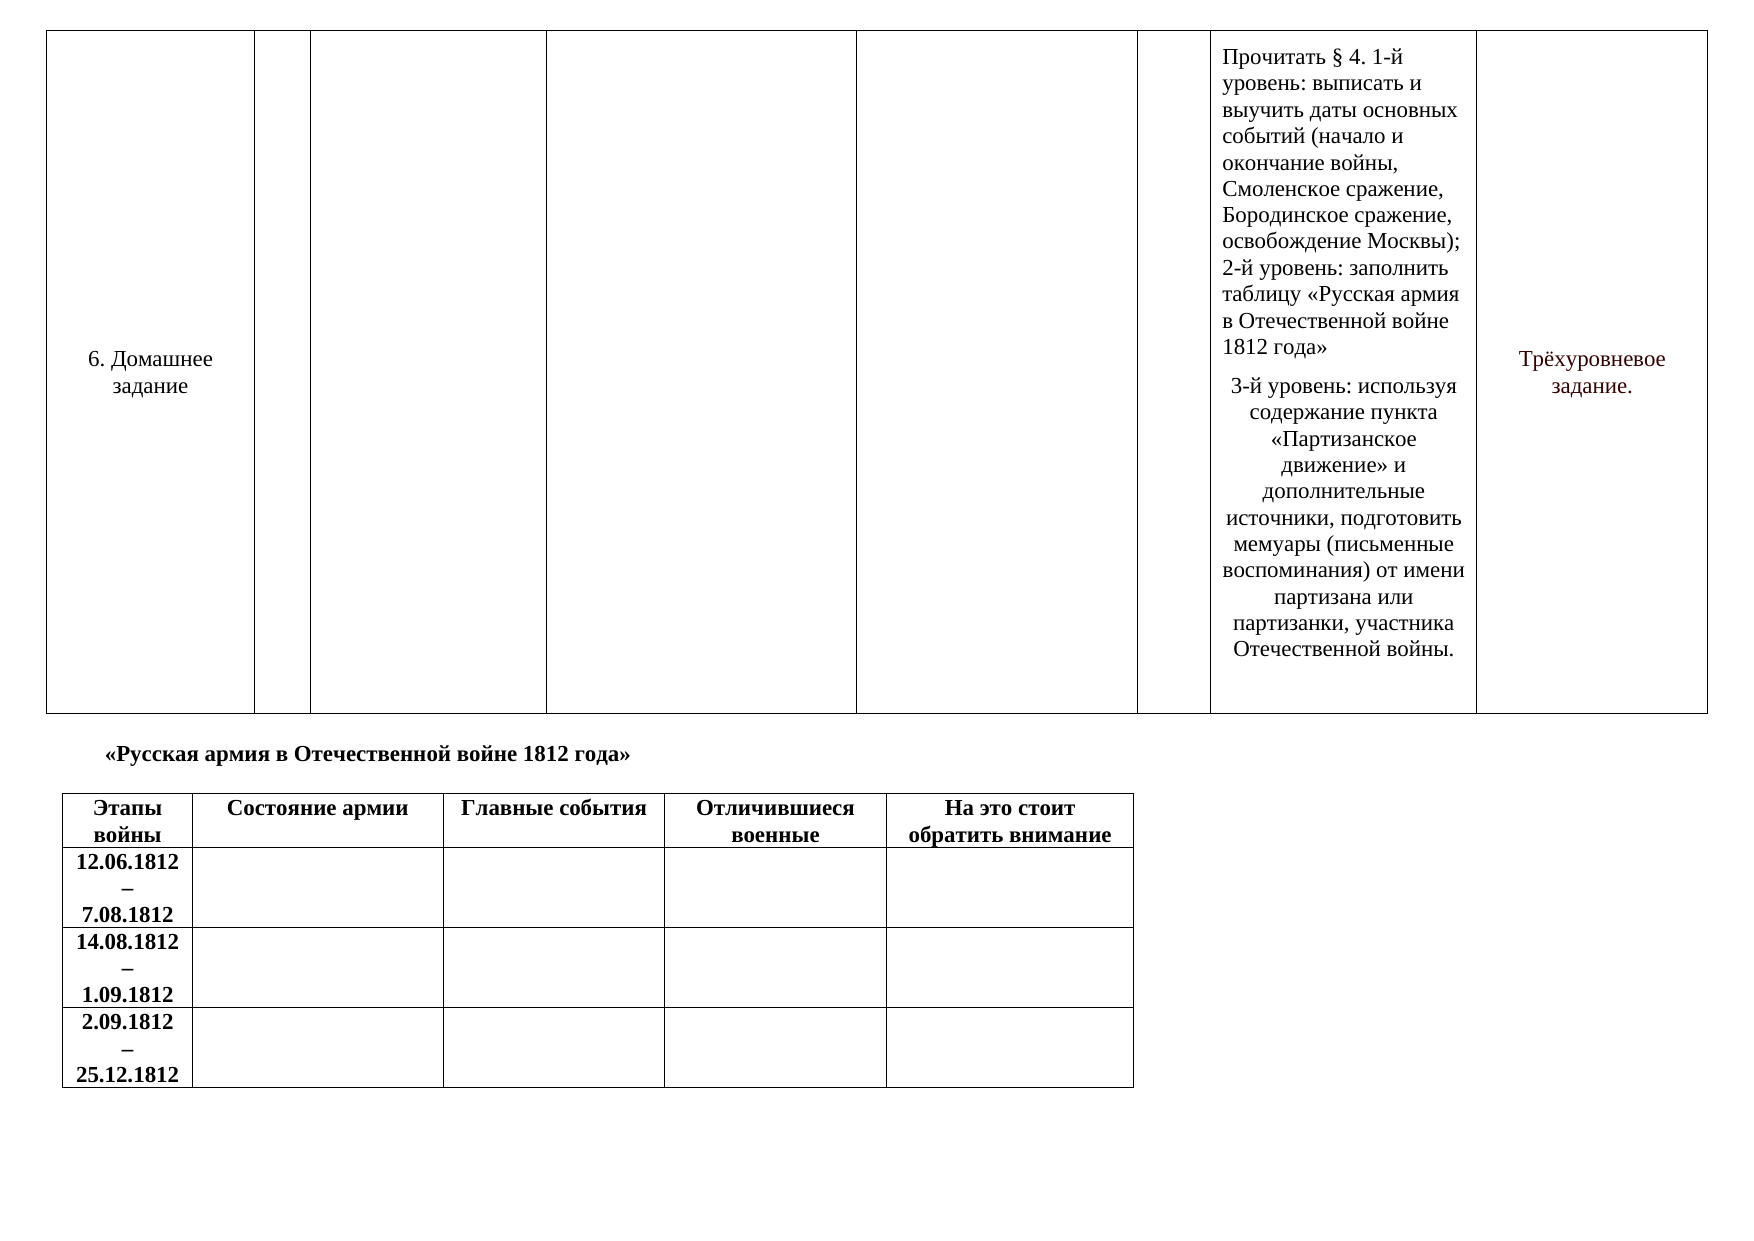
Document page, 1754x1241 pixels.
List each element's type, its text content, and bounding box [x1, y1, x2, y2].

table_cell 6. Домашнее задание [47, 31, 254, 713]
table_header Этапы войны [63, 794, 192, 847]
table_cell [1138, 31, 1210, 713]
table_cell [665, 928, 886, 1007]
table_cell 12.06.1812 – 7.08.1812 [63, 848, 192, 927]
table_cell [547, 31, 856, 713]
table_cell [887, 928, 1133, 1007]
table_cell [887, 1008, 1133, 1087]
table_cell 14.08.1812 – 1.09.1812 [63, 928, 192, 1007]
table_cell [193, 928, 443, 1007]
table_cell [444, 1008, 664, 1087]
table_cell [444, 848, 664, 927]
table_cell [665, 1008, 886, 1087]
table_cell Трёхуровневое задание. [1477, 31, 1707, 713]
table_cell [255, 31, 310, 713]
table_cell [444, 928, 664, 1007]
table_cell [665, 848, 886, 927]
table_header Отличившиеся военные [665, 794, 886, 847]
table_cell [857, 31, 1137, 713]
table_cell [193, 1008, 443, 1087]
table_header Состояние армии [193, 794, 443, 847]
table_header Главные события [444, 794, 664, 847]
table_cell [887, 848, 1133, 927]
table_header На это стоит обратить внимание [887, 794, 1133, 847]
table_cell [311, 31, 546, 713]
text «Русская армия в Отечественной войне 1812 года» [104, 741, 1724, 767]
table_cell Прочитать § 4. 1-й уровень: выписать и выучить даты основных событий (начало и окончание войны, Смоленское сражение, Бородинское сражение, освобождение Москвы); 2-й уровень: заполнить таблицу «Русская армия в Отечественной войне 1812 года» 3-й уровень: используя содержание пункта «Партизанское движение» и дополнительные источники, подготовить мемуары (письменные воспоминания) от имени партизана или партизанки, участника Отечественной войны. [1211, 31, 1476, 713]
table_cell 2.09.1812 – 25.12.1812 [63, 1008, 192, 1087]
table_cell [193, 848, 443, 927]
